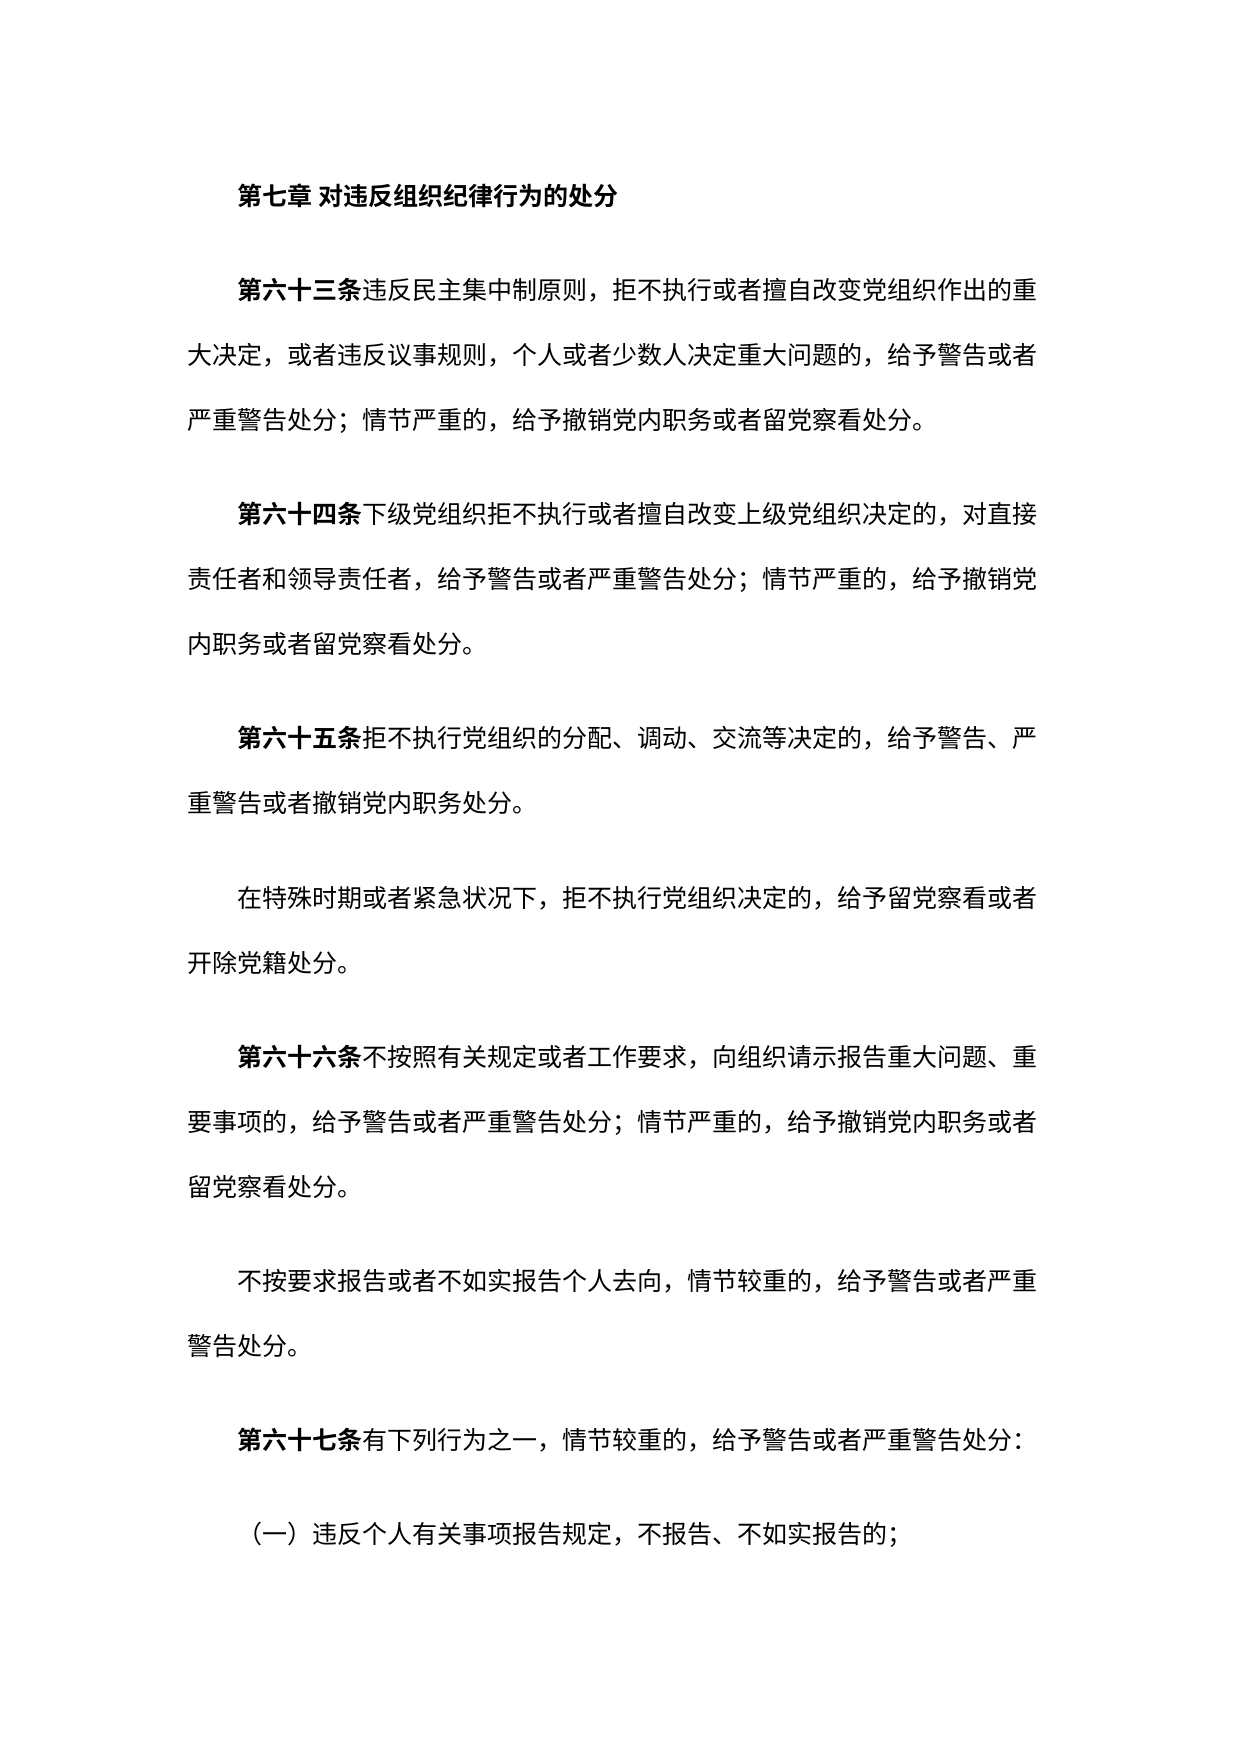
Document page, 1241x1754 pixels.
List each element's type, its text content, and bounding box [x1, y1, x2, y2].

text 第六十四条下级党组织拒不执行或者擅自改变上级党组织决定的，对直接责任者和领导责任者，给予警告或者严重警告处分；情节严重的，给予撤销党内职务或者留党察看处分。 [187, 480, 1053, 675]
text 第六十七条有下列行为之一，情节较重的，给予警告或者严重警告处分： [187, 1406, 1053, 1471]
text 不按要求报告或者不如实报告个人去向，情节较重的，给予警告或者严重警告处分。 [187, 1247, 1053, 1377]
text 第六十六条不按照有关规定或者工作要求，向组织请示报告重大问题、重要事项的，给予警告或者严重警告处分；情节严重的，给予撤销党内职务或者留党察看处分。 [187, 1023, 1053, 1218]
text 在特殊时期或者紧急状况下，拒不执行党组织决定的，给予留党察看或者开除党籍处分。 [187, 864, 1053, 994]
text 第六十五条拒不执行党组织的分配、调动、交流等决定的，给予警告、严重警告或者撤销党内职务处分。 [187, 704, 1053, 834]
text 第六十三条违反民主集中制原则，拒不执行或者擅自改变党组织作出的重大决定，或者违反议事规则，个人或者少数人决定重大问题的，给予警告或者严重警告处分；情节严重的，给予撤销党内职务或者留党察看处分。 [187, 256, 1053, 451]
text 第七章 对违反组织纪律行为的处分 [187, 162, 1053, 227]
text （一）违反个人有关事项报告规定，不报告、不如实报告的； [187, 1500, 1053, 1565]
